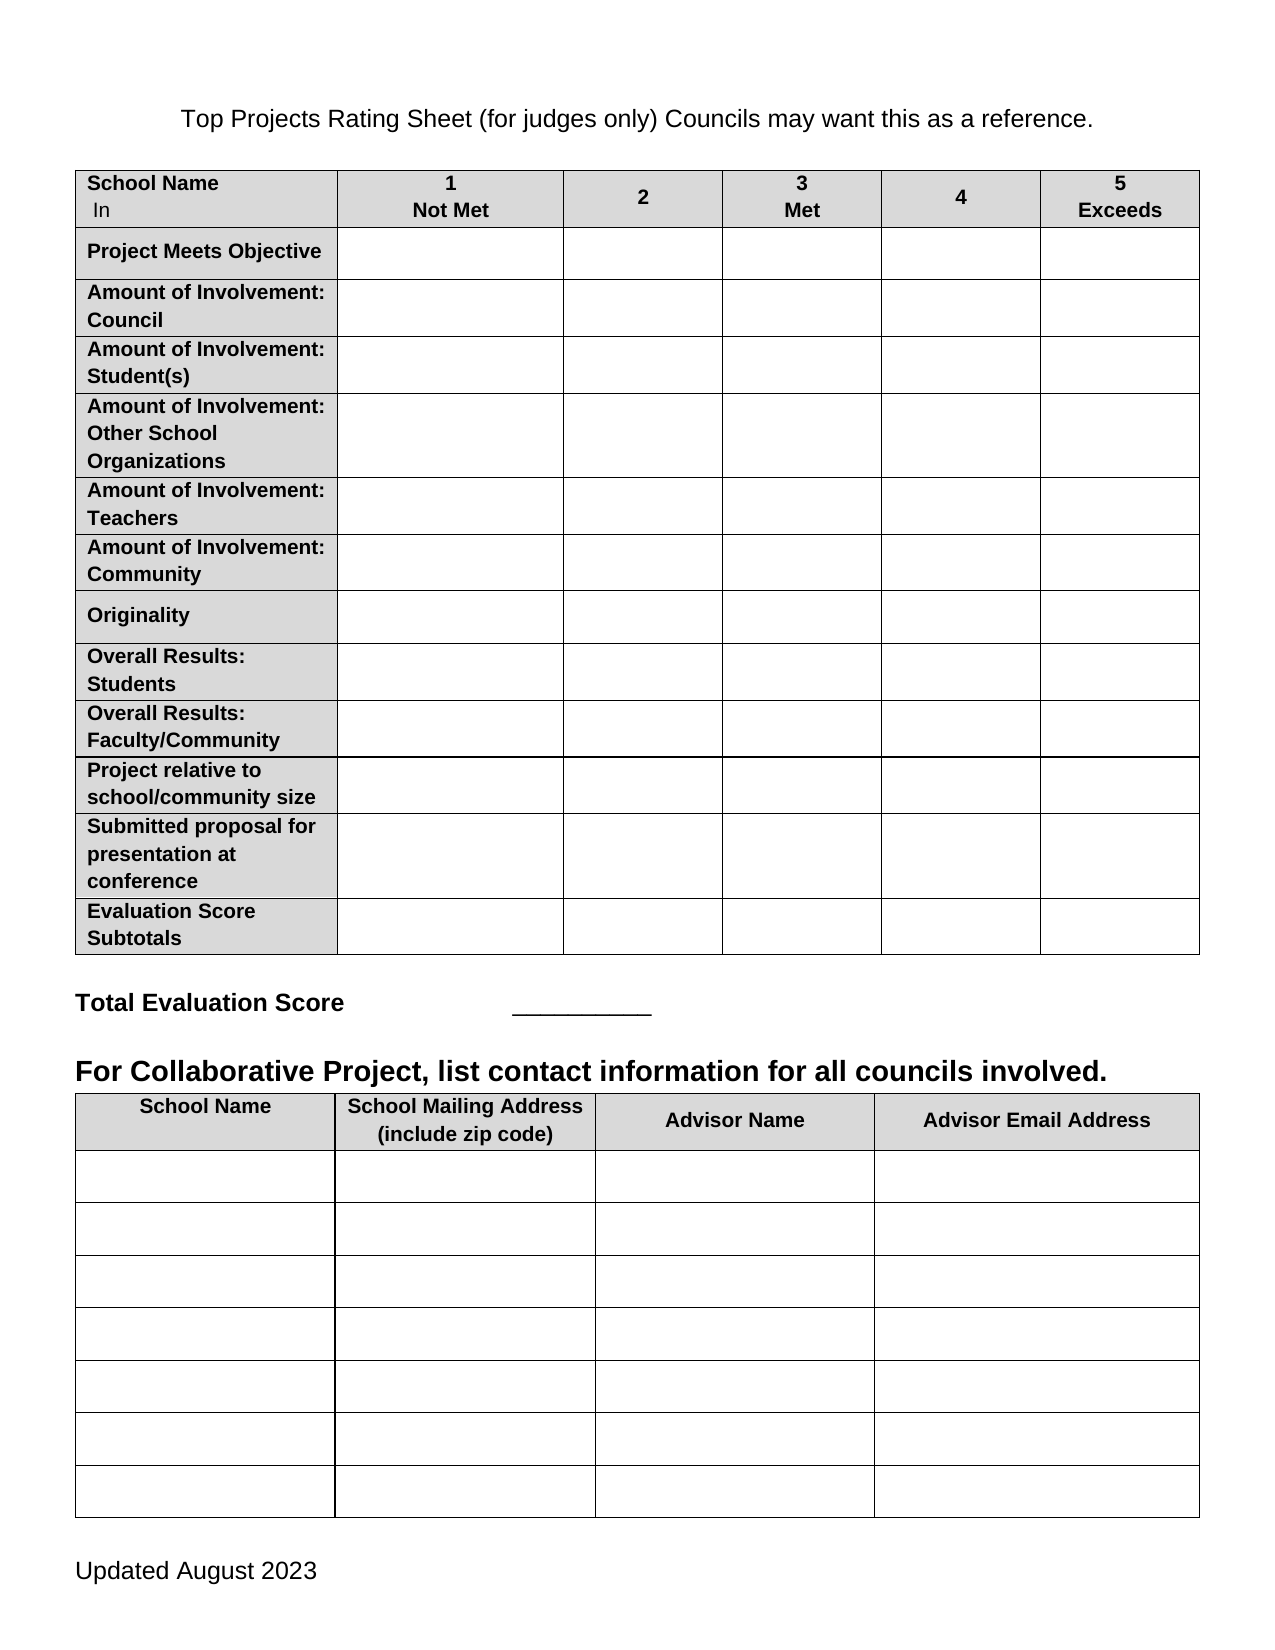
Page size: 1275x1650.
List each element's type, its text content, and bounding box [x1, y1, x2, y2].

table_cell [596, 1308, 874, 1360]
table_cell [596, 1413, 874, 1465]
table_cell [338, 394, 563, 477]
table_cell [76, 1308, 334, 1360]
table_cell Project relative to school/community size [76, 758, 337, 813]
table_cell [723, 591, 881, 643]
table_cell [596, 1361, 874, 1412]
table_cell [564, 591, 722, 643]
table_header 1 Not Met [338, 171, 563, 227]
table_cell [338, 228, 563, 279]
table_header School Mailing Address (include zip code) [336, 1094, 595, 1150]
table_cell [76, 1256, 334, 1307]
table_cell Amount of Involvement: Student(s) [76, 337, 337, 393]
table_cell [882, 644, 1040, 700]
table_cell [564, 337, 722, 393]
table_cell [882, 280, 1040, 336]
table_cell [723, 644, 881, 700]
table_cell [875, 1256, 1199, 1307]
table_cell [336, 1151, 595, 1202]
table_cell [564, 394, 722, 477]
table_cell [338, 758, 563, 813]
table_cell [564, 644, 722, 700]
table_cell [875, 1151, 1199, 1202]
table_cell [875, 1413, 1199, 1465]
table_header School Name In [76, 171, 337, 227]
table_cell Project Meets Objective [76, 228, 337, 279]
table_cell [76, 1203, 334, 1255]
table_cell [336, 1256, 595, 1307]
table_cell Amount of Involvement: Other School Organizations [76, 394, 337, 477]
table_cell [875, 1203, 1199, 1255]
table_header 3 Met [723, 171, 881, 227]
table_cell [723, 701, 881, 756]
table_cell [564, 535, 722, 590]
table_cell [882, 701, 1040, 756]
table_cell [1041, 394, 1199, 477]
table_cell Amount of Involvement: Community [76, 535, 337, 590]
table_cell [1041, 758, 1199, 813]
table_cell [336, 1413, 595, 1465]
table_cell [336, 1361, 595, 1412]
table_cell [723, 899, 881, 954]
table_cell [723, 758, 881, 813]
table_cell [338, 814, 563, 897]
table_cell Evaluation Score Subtotals [76, 899, 337, 954]
table_cell Amount of Involvement: Council [76, 280, 337, 336]
table_cell [723, 814, 881, 897]
table_cell Amount of Involvement: Teachers [76, 478, 337, 534]
table_cell [882, 758, 1040, 813]
table_cell [76, 1413, 334, 1465]
table_cell [336, 1308, 595, 1360]
table_cell [723, 478, 881, 534]
table_cell [76, 1466, 334, 1517]
table_cell [723, 337, 881, 393]
table_cell [1041, 478, 1199, 534]
table_cell [882, 337, 1040, 393]
table_cell [564, 814, 722, 897]
table_cell [76, 1151, 334, 1202]
text Total Evaluation Score __________ [75, 988, 1200, 1017]
table_cell [1041, 535, 1199, 590]
table_cell [338, 478, 563, 534]
table_cell [338, 644, 563, 700]
table_header 4 [882, 171, 1040, 227]
table_cell [1041, 814, 1199, 897]
table_header 2 [564, 171, 722, 227]
table_cell [882, 478, 1040, 534]
table_cell [596, 1466, 874, 1517]
table_cell [882, 899, 1040, 954]
table_header Advisor Name [596, 1094, 874, 1150]
table_cell [76, 1361, 334, 1412]
table_cell [1041, 337, 1199, 393]
table_cell [723, 535, 881, 590]
table_cell [723, 394, 881, 477]
table_cell [338, 337, 563, 393]
table_cell [564, 280, 722, 336]
table_cell [596, 1256, 874, 1307]
table_cell [882, 394, 1040, 477]
table_cell [338, 535, 563, 590]
table_cell [336, 1203, 595, 1255]
table_cell Overall Results: Faculty/Community [76, 701, 337, 756]
table_cell [875, 1308, 1199, 1360]
text Top Projects Rating Sheet (for judges only) Councils may want this as a reference. [75, 104, 1200, 132]
table_cell [875, 1361, 1199, 1412]
table_cell [596, 1151, 874, 1202]
table_cell [875, 1466, 1199, 1517]
table_cell [564, 701, 722, 756]
table_cell [723, 228, 881, 279]
table_cell [338, 280, 563, 336]
table_cell [336, 1466, 595, 1517]
table_cell Submitted proposal for presentation at conference [76, 814, 337, 897]
table_cell [882, 591, 1040, 643]
table_cell [1041, 228, 1199, 279]
table_cell [1041, 280, 1199, 336]
table_header Advisor Email Address [875, 1094, 1199, 1150]
table_cell [882, 228, 1040, 279]
table_header School Name [76, 1094, 334, 1150]
text For Collaborative Project, list contact information for all councils involved. [75, 1054, 1200, 1088]
table_cell [1041, 591, 1199, 643]
table_cell [1041, 899, 1199, 954]
table_cell [564, 899, 722, 954]
table_cell [338, 701, 563, 756]
table_cell [1041, 644, 1199, 700]
table_cell [564, 478, 722, 534]
table_cell Overall Results: Students [76, 644, 337, 700]
table_cell [596, 1203, 874, 1255]
table_cell [338, 591, 563, 643]
table_cell [1041, 701, 1199, 756]
table_cell Originality [76, 591, 337, 643]
table_cell [564, 228, 722, 279]
table_header 5 Exceeds [1041, 171, 1199, 227]
table_cell [723, 280, 881, 336]
table_cell [564, 758, 722, 813]
table_cell [338, 899, 563, 954]
table_cell [882, 535, 1040, 590]
table_cell [882, 814, 1040, 897]
